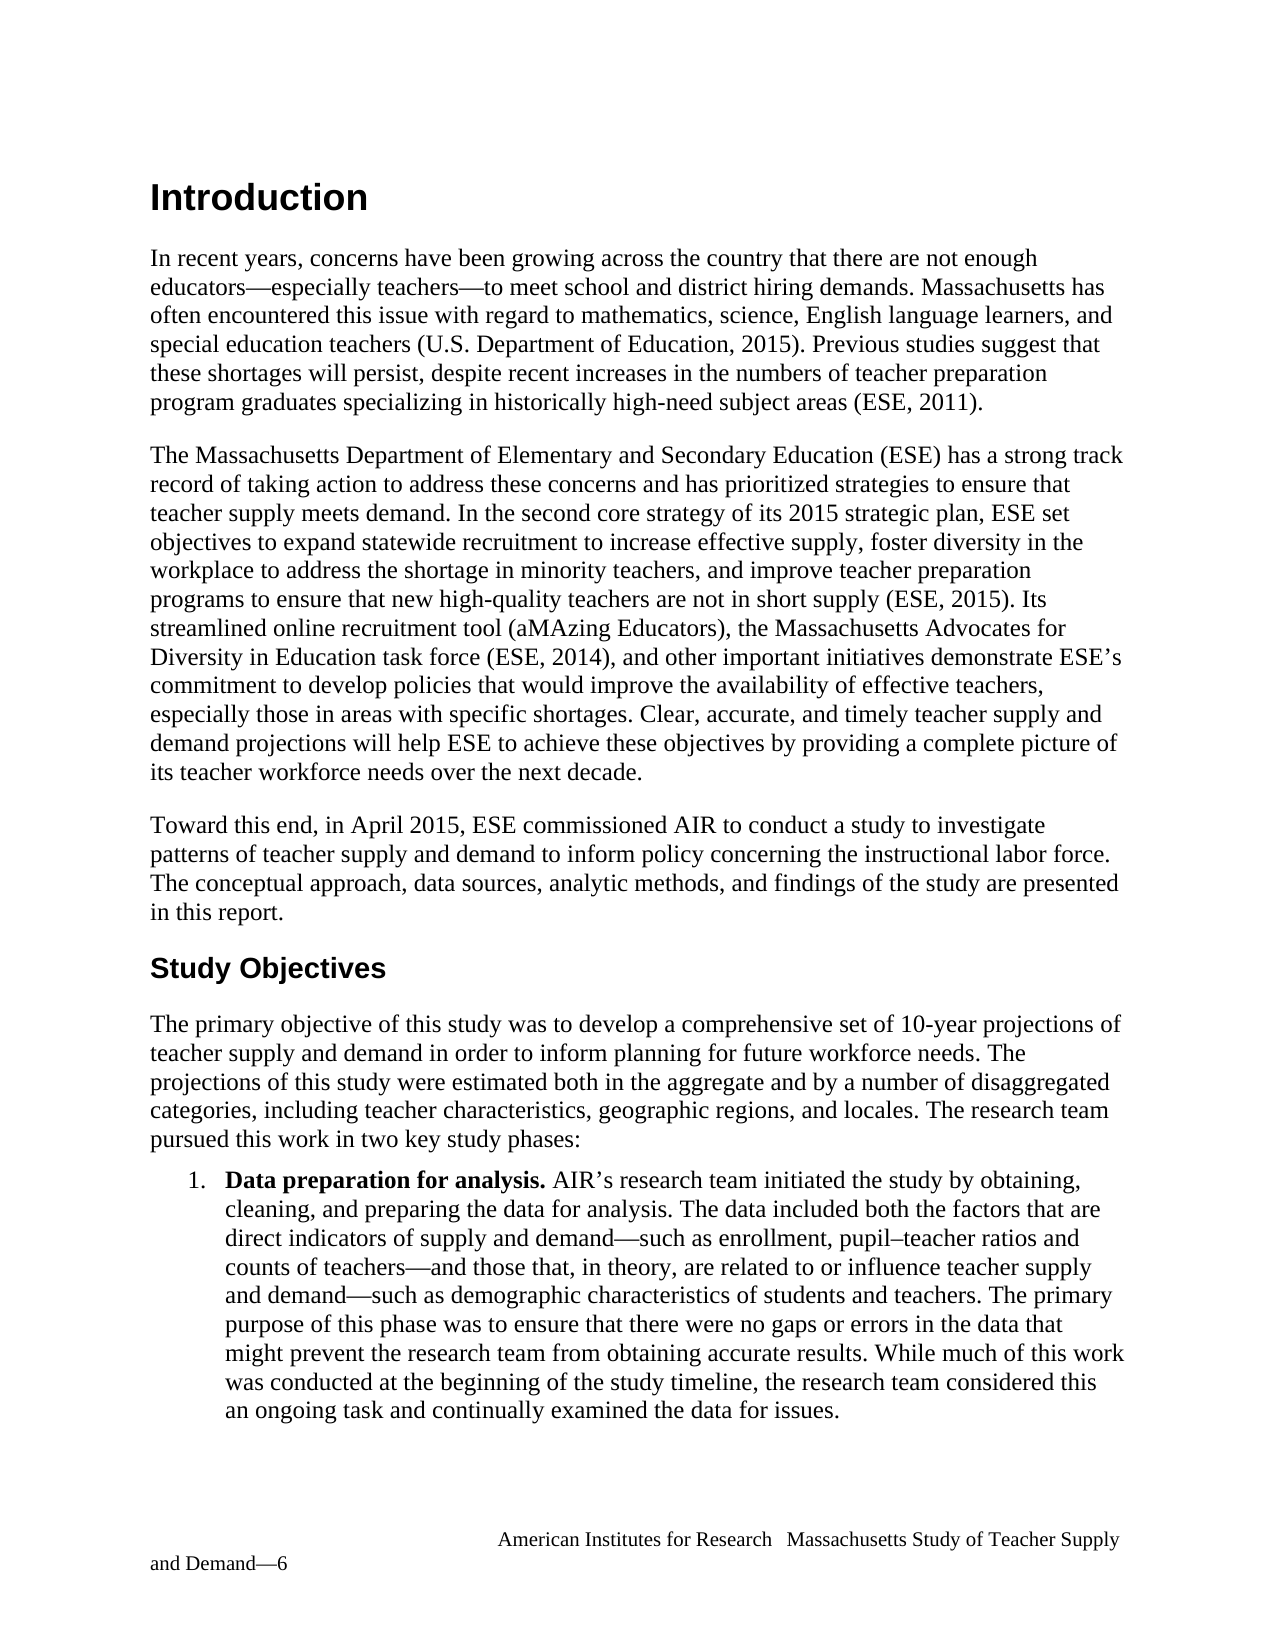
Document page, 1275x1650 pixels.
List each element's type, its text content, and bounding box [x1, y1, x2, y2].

text In recent years, concerns have been growing across the country that there are not enough educators—especially teachers—to meet school and district hiring demands. Massachusetts has often encountered this issue with regard to mathematics, science, English language learners, and special education teachers (U.S. Department of Education, 2015). Previous studies suggest that these shortages will persist, despite recent increases in the numbers of teacher preparation program graduates specializing in historically high-need subject areas (ESE, 2011). [150, 243, 1125, 416]
subtitle Introduction [150, 175, 1125, 218]
text The Massachusetts Department of Elementary and Secondary Education (ESE) has a strong track record of taking action to address these concerns and has prioritized strategies to ensure that teacher supply meets demand. In the second core strategy of its 2015 strategic plan, ESE set objectives to expand statewide recruitment to increase effective supply, foster diversity in the workplace to address the shortage in minority teachers, and improve teacher preparation programs to ensure that new high-quality teachers are not in short supply (ESE, 2015). Its streamlined online recruitment tool (aMAzing Educators), the Massachusetts Advocates for Diversity in Education task force (ESE, 2014), and other important initiatives demonstrate ESE’s commitment to develop policies that would improve the availability of effective teachers, especially those in areas with specific shortages. Clear, accurate, and timely teacher supply and demand projections will help ESE to achieve these objectives by providing a complete picture of its teacher workforce needs over the next decade. [150, 441, 1125, 786]
text The primary objective of this study was to develop a comprehensive set of 10-year projections of teacher supply and demand in order to inform planning for future workforce needs. The projections of this study were estimated both in the aggregate and by a number of disaggregated categories, including teacher characteristics, geographic regions, and locales. The research team pursued this work in two key study phases: [150, 1009, 1125, 1153]
list Data preparation for analysis. AIR’s research team initiated the study by obtaining, cleaning, and preparing the data for analysis. The data included both the factors that are direct indicators of supply and demand—such as enrollment, pupil–teacher ratios and counts of teachers—and those that, in theory, are related to or influence teacher supply and demand—such as demographic characteristics of students and teachers. The primary purpose of this phase was to ensure that there were no gaps or errors in the data that might prevent the research team from obtaining accurate results. While much of this work was conducted at the beginning of the study timeline, the research team considered this an ongoing task and continually examined the data for issues. [187, 1165, 1125, 1424]
text Toward this end, in April 2015, ESE commissioned AIR to conduct a study to investigate patterns of teacher supply and demand to inform policy concerning the instructional labor force. The conceptual approach, data sources, analytic methods, and findings of the study are presented in this report. [150, 811, 1125, 926]
subtitle Study Objectives [150, 951, 1125, 984]
